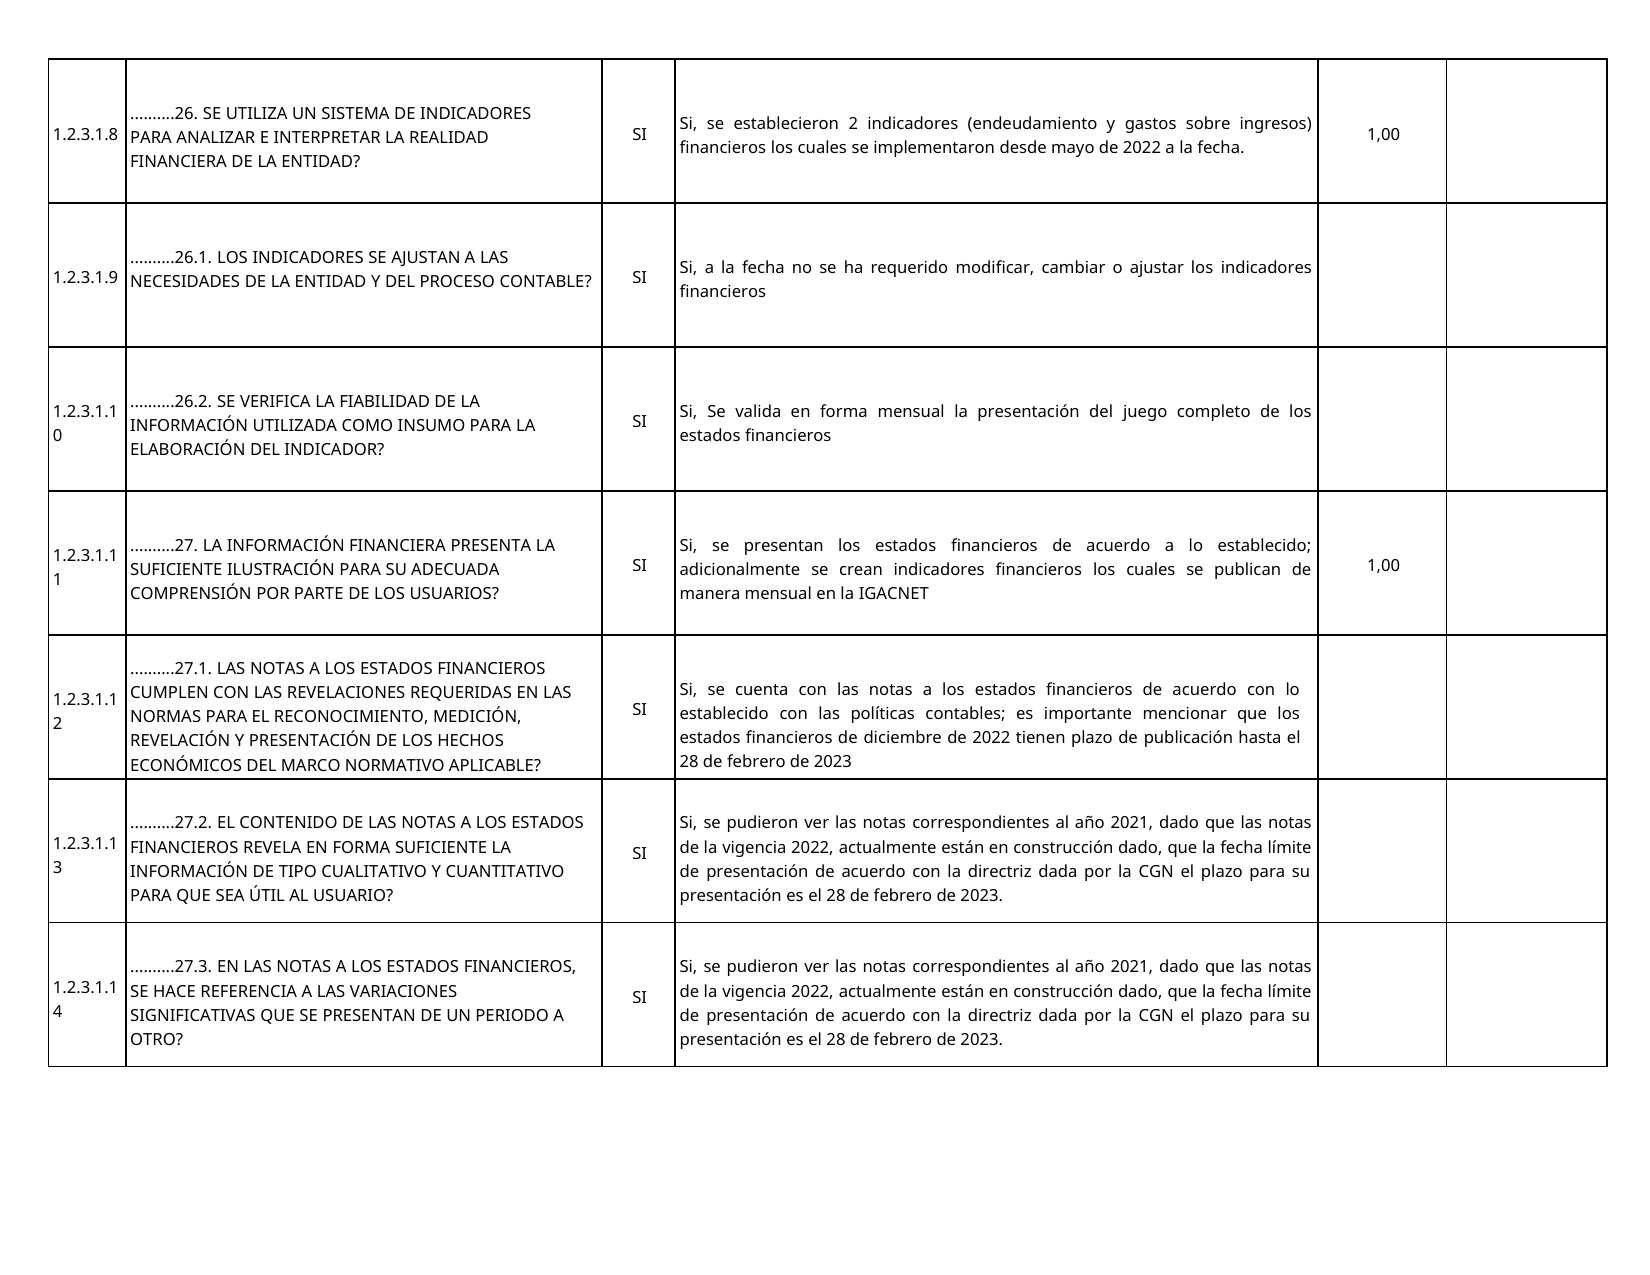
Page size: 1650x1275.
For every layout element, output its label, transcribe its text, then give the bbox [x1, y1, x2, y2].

table_cell Si, se presentan los estados financieros de acuerdo a lo establecido; adicionalmente se crean indicadores financieros los cuales se publican de manera mensual en la IGACNET [676, 492, 1317, 634]
table_cell [1319, 636, 1446, 778]
table_cell [1447, 636, 1606, 778]
table_cell ..........27. LA INFORMACIÓN FINANCIERA PRESENTA LA SUFICIENTE ILUSTRACIÓN PARA SU ADECUADA COMPRENSIÓN POR PARTE DE LOS USUARIOS? [127, 492, 601, 634]
table_cell Si, se pudieron ver las notas correspondientes al año 2021, dado que las notas de la vigencia 2022, actualmente están en construcción dado, que la fecha límite de presentación de acuerdo con la directriz dada por la CGN el plazo para su presentación es el 28 de febrero de 2023. [676, 923, 1317, 1066]
table_header 1.2.3.1.8 [49, 60, 125, 202]
table_header Si, se establecieron 2 indicadores (endeudamiento y gastos sobre ingresos) financieros los cuales se implementaron desde mayo de 2022 a la fecha. [676, 60, 1317, 202]
table_cell 1.2.3.1.1 2 [49, 636, 125, 778]
table_cell [1447, 923, 1606, 1066]
table_header 1,00 [1319, 60, 1446, 202]
table_cell 1.2.3.1.1 4 [49, 923, 125, 1066]
table_cell Si, se pudieron ver las notas correspondientes al año 2021, dado que las notas de la vigencia 2022, actualmente están en construcción dado, que la fecha límite de presentación de acuerdo con la directriz dada por la CGN el plazo para su presentación es el 28 de febrero de 2023. [676, 780, 1317, 922]
table_cell [1319, 923, 1446, 1066]
table_cell 1.2.3.1.9 [49, 204, 125, 346]
table_cell 1.2.3.1.1 3 [49, 780, 125, 922]
table_cell SI [603, 636, 674, 778]
table_cell 1.2.3.1.1 0 [49, 348, 125, 490]
table_cell Si, se cuenta con las notas a los estados financieros de acuerdo con lo establecido con las políticas contables; es importante mencionar que los estados financieros de diciembre de 2022 tienen plazo de publicación hasta el 28 de febrero de 2023 [676, 636, 1317, 778]
table_cell SI [603, 923, 674, 1066]
table_cell Si, Se valida en forma mensual la presentación del juego completo de los estados financieros [676, 348, 1317, 490]
table_header SI [603, 60, 674, 202]
table_cell [1447, 492, 1606, 634]
table_cell ..........26.1. LOS INDICADORES SE AJUSTAN A LAS NECESIDADES DE LA ENTIDAD Y DEL PROCESO CONTABLE? [127, 204, 601, 346]
table_cell Si, a la fecha no se ha requerido modificar, cambiar o ajustar los indicadores financieros [676, 204, 1317, 346]
table_cell ..........27.1. LAS NOTAS A LOS ESTADOS FINANCIEROS CUMPLEN CON LAS REVELACIONES REQUERIDAS EN LAS NORMAS PARA EL RECONOCIMIENTO, MEDICIÓN, REVELACIÓN Y PRESENTACIÓN DE LOS HECHOS ECONÓMICOS DEL MARCO NORMATIVO APLICABLE? [127, 636, 601, 778]
table_cell [1447, 204, 1606, 346]
table_cell [1319, 204, 1446, 346]
table_header ..........26. SE UTILIZA UN SISTEMA DE INDICADORES PARA ANALIZAR E INTERPRETAR LA REALIDAD FINANCIERA DE LA ENTIDAD? [127, 60, 601, 202]
table_cell [1447, 348, 1606, 490]
table_cell SI [603, 492, 674, 634]
table_cell ..........26.2. SE VERIFICA LA FIABILIDAD DE LA INFORMACIÓN UTILIZADA COMO INSUMO PARA LA ELABORACIÓN DEL INDICADOR? [127, 348, 601, 490]
table_cell 1,00 [1319, 492, 1446, 634]
table_cell ..........27.2. EL CONTENIDO DE LAS NOTAS A LOS ESTADOS FINANCIEROS REVELA EN FORMA SUFICIENTE LA INFORMACIÓN DE TIPO CUALITATIVO Y CUANTITATIVO PARA QUE SEA ÚTIL AL USUARIO? [127, 780, 601, 922]
table_cell SI [603, 780, 674, 922]
table_cell 1.2.3.1.1 1 [49, 492, 125, 634]
table_cell SI [603, 204, 674, 346]
table_cell SI [603, 348, 674, 490]
table_cell [1319, 348, 1446, 490]
table_cell [1319, 780, 1446, 922]
table_header [1447, 60, 1606, 202]
table_cell ..........27.3. EN LAS NOTAS A LOS ESTADOS FINANCIEROS, SE HACE REFERENCIA A LAS VARIACIONES SIGNIFICATIVAS QUE SE PRESENTAN DE UN PERIODO A OTRO? [127, 923, 601, 1066]
table_cell [1447, 780, 1606, 922]
